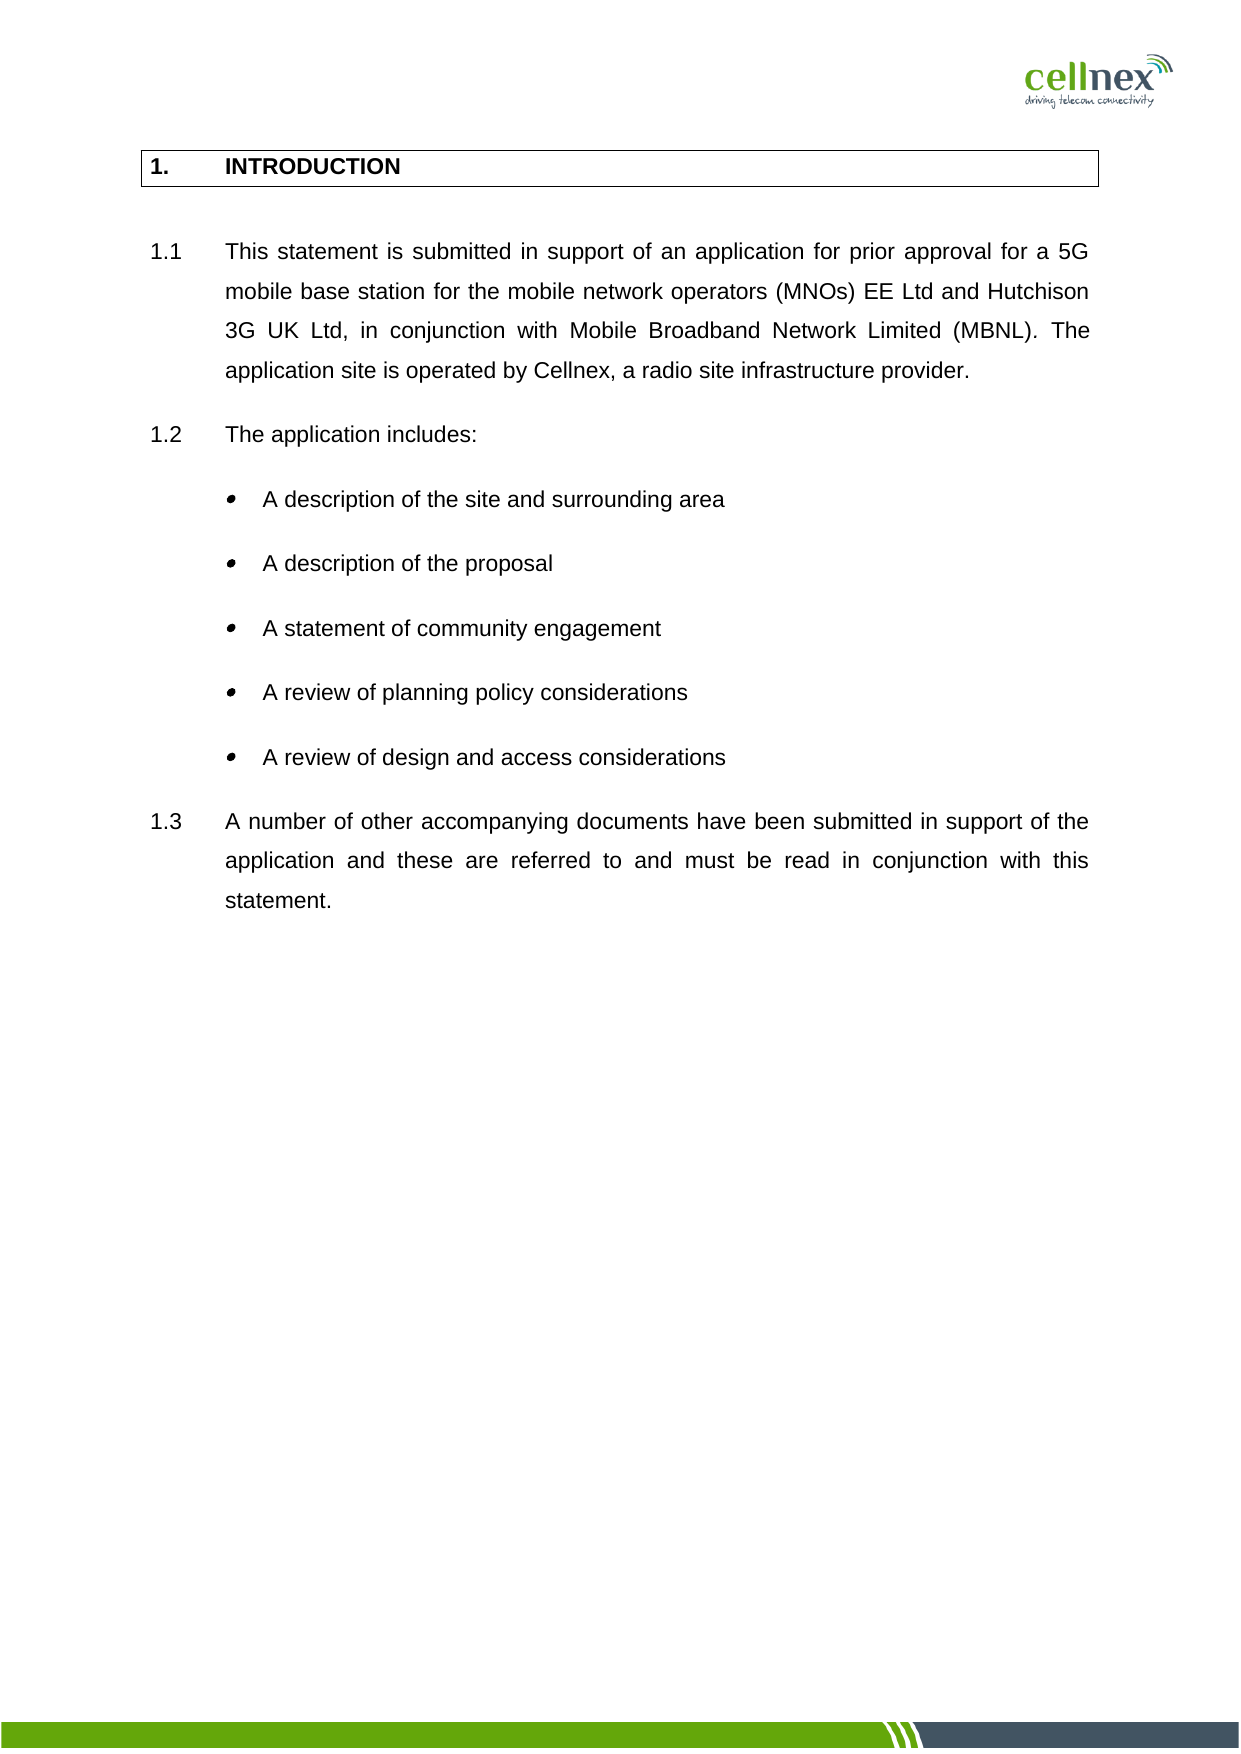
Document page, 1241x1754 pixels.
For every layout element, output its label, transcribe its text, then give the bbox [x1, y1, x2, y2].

picture [1015, 48, 1175, 111]
text 1.1 This statement is submitted in support of an application for prior approval for a 5G mobile base station for the mobile network operators (MNOs) EE Ltd and Hutchison 3G UK Ltd, in conjunction with Mobile Broadband Network Limited (MBNL). The application site is operated by Cellnex, a radio site infrastructure provider. [150, 238, 1090, 383]
list A review of design and access considerations [225, 743, 1090, 770]
text 1.3 A number of other accompanying documents have been submitted in support of the application and these are referred to and must be read in conjunction with this statement. [150, 808, 1090, 913]
list A review of planning policy considerations [225, 679, 1090, 705]
list A description of the site and surrounding area [225, 486, 1090, 512]
list A description of the proposal [225, 550, 1090, 576]
list A statement of community engagement [225, 614, 1090, 641]
text 1.2 The application includes: [150, 421, 1090, 447]
list INTRODUCTION [142, 151, 1098, 186]
